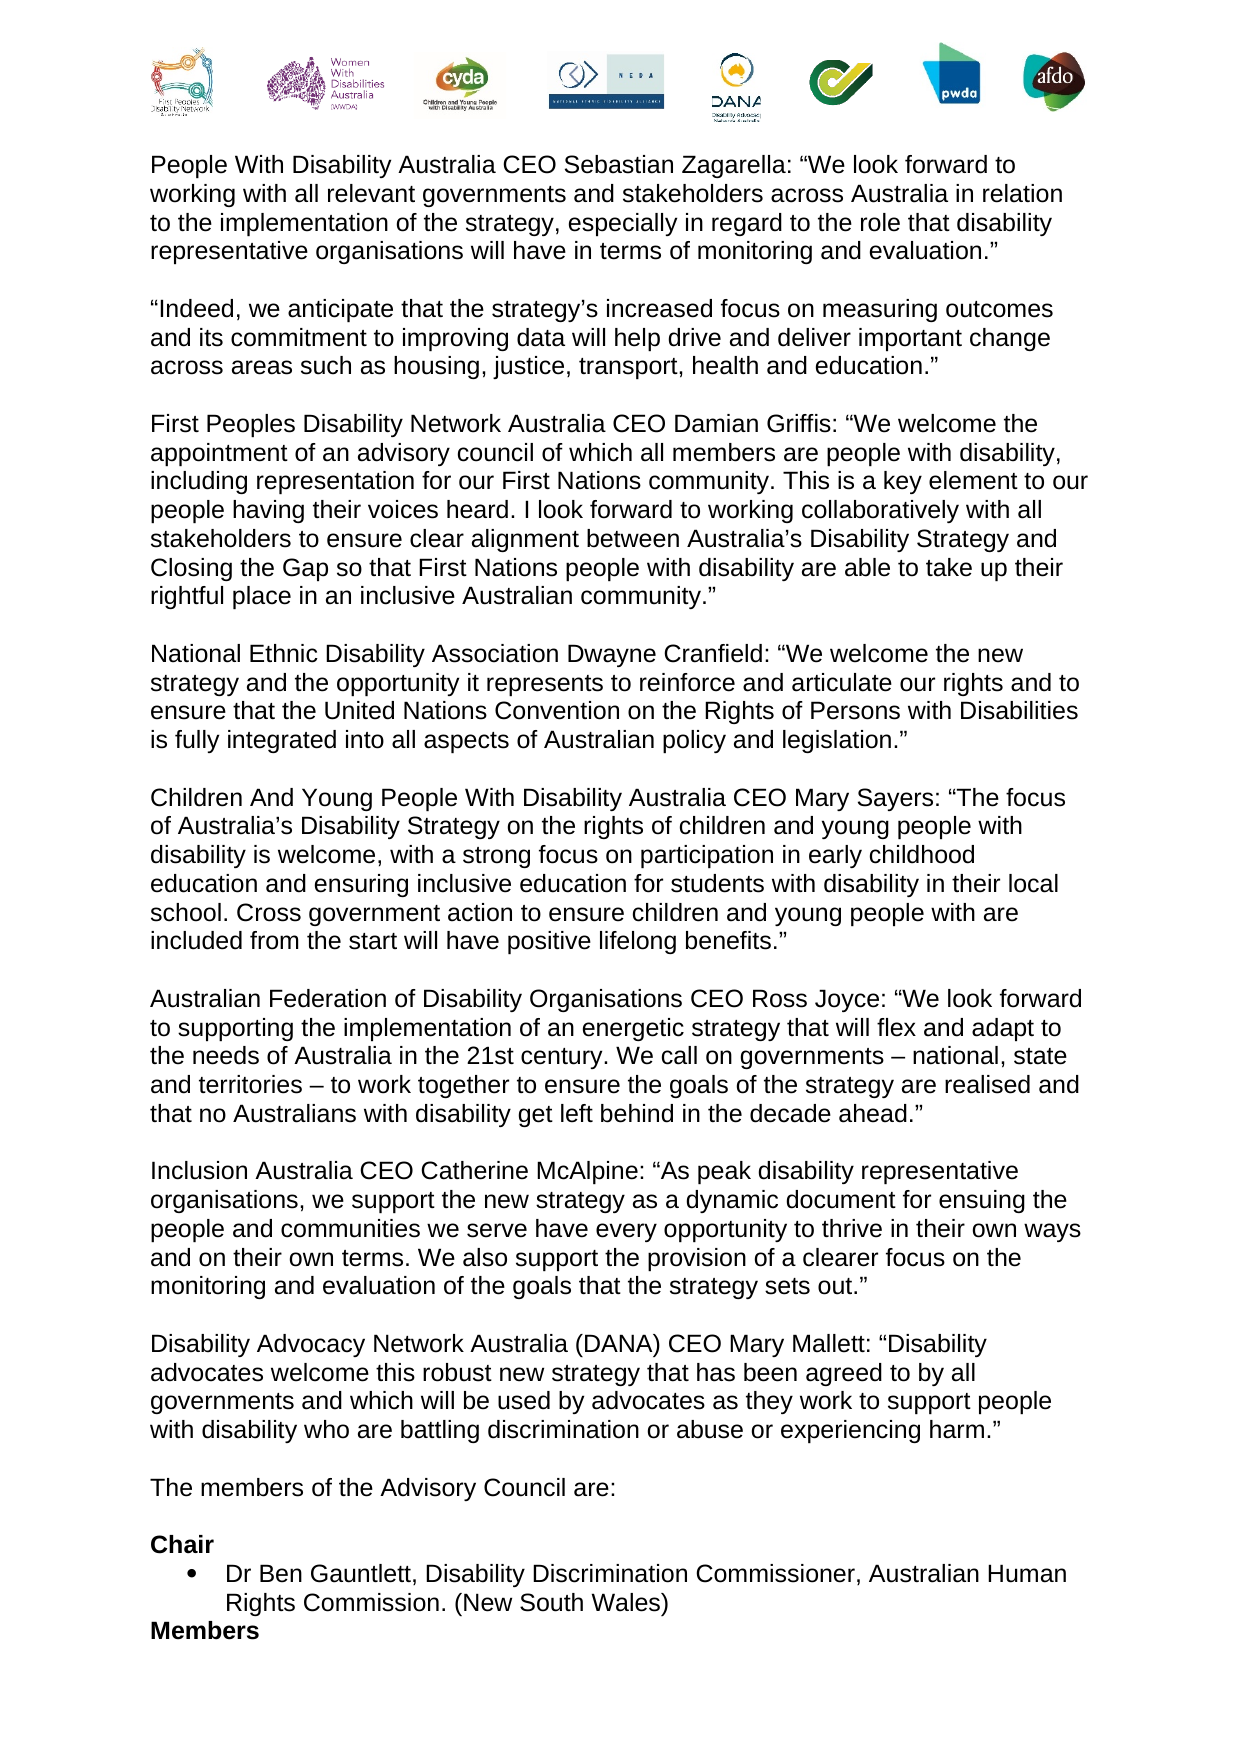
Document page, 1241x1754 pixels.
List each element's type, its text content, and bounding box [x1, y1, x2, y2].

text “Indeed, we anticipate that the strategy’s increased focus on measuring outcomes and its commitment to improving data will help drive and deliver important change across areas such as housing, justice, transport, health and education.” [150, 294, 1090, 380]
picture [798, 60, 882, 112]
picture [265, 55, 385, 109]
text Members [150, 1616, 1090, 1645]
picture [412, 52, 510, 123]
picture [914, 42, 988, 118]
text First Peoples Disability Network Australia CEO Damian Griffis: “We welcome the appointment of an advisory council of which all members are people with disability, including representation for our First Nations community. This is a key element to our people having their voices heard. I look forward to working collaboratively with all stakeholders to ensure clear alignment between Australia’s Disability Strategy and Closing the Gap so that First Nations people with disability are able to take up their rightful place in an inclusive Australian community.” [150, 409, 1090, 610]
list Dr Ben Gauntlett, Disability Discrimination Commissioner, Australian Human Rights Commission. (New South Wales) [187, 1559, 1090, 1616]
text Children And Young People With Disability Australia CEO Mary Sayers: “The focus of Australia’s Disability Strategy on the rights of children and young people with disability is welcome, with a strong focus on participation in early childhood education and ensuring inclusive education for students with disability in their local school. Cross government action to ensure children and young people with are included from the start will have positive lifelong benefits.” [150, 782, 1090, 955]
text Inclusion Australia CEO Catherine McAlpine: “As peak disability representative organisations, we support the new strategy as a dynamic document for ensuing the people and communities we serve have every opportunity to thrive in their own ways and on their own terms. We also support the provision of a clearer focus on the monitoring and evaluation of the goals that the strategy sets out.” [150, 1156, 1090, 1300]
text National Ethnic Disability Association Dwayne Cranfield: “We welcome the new strategy and the opportunity it represents to reinforce and articulate our rights and to ensure that the United Nations Convention on the Rights of Persons with Disabilities is fully integrated into all aspects of Australian policy and legislation.” [150, 639, 1090, 754]
text Chair [150, 1530, 1090, 1559]
picture [710, 53, 761, 120]
picture [150, 47, 213, 114]
text The members of the Advisory Council are: [150, 1472, 1090, 1501]
picture [545, 51, 664, 108]
text Disability Advocacy Network Australia (DANA) CEO Mary Mallett: “Disability advocates welcome this robust new strategy that has been agreed to by all governments and which will be used by advocates as they work to support people with disability who are battling discrimination or abuse or experiencing harm.” [150, 1329, 1090, 1444]
text Australian Federation of Disability Organisations CEO Ross Joyce: “We look forward to supporting the implementation of an energetic strategy that will flex and adapt to the needs of Australia in the 21st century. We call on governments – national, state and territories – to work together to ensure the goals of the strategy are realised and that no Australians with disability get left behind in the decade ahead.” [150, 984, 1090, 1127]
text People With Disability Australia CEO Sebastian Zagarella: “We look forward to working with all relevant governments and stakeholders across Australia in relation to the implementation of the strategy, especially in regard to the role that disability representative organisations will have in terms of monitoring and evaluation.” [150, 150, 1090, 265]
